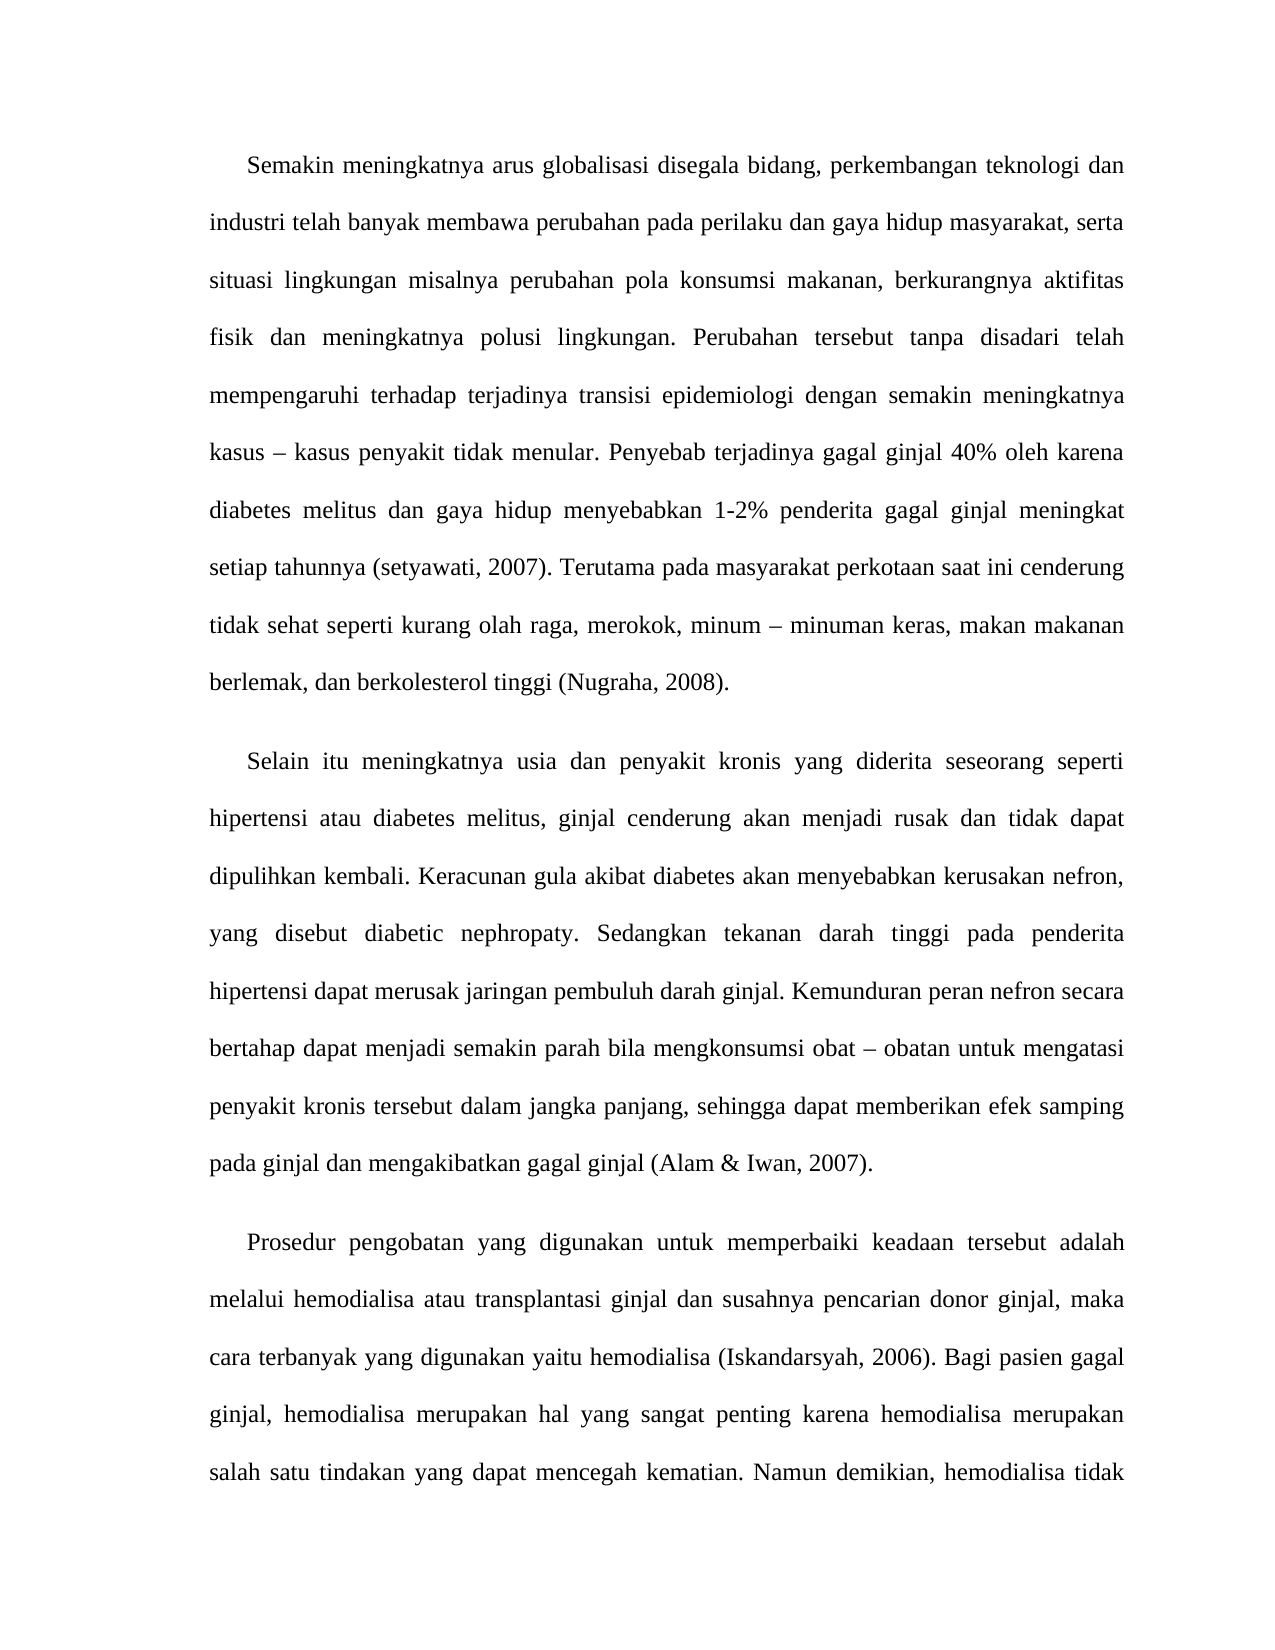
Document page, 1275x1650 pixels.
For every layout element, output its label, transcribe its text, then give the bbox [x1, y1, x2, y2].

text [209, 1227, 1125, 1485]
text Selain itu meningkatnya usia dan penyakit kronis yang diderita seseorang seperti hipertensi atau diabetes melitus, ginjal cenderung akan menjadi rusak dan tidak dapat dipulihkan kembali. Keracunan gula akibat diabetes akan menyebabkan kerusakan nefron, yang disebut diabetic nephropaty. Sedangkan tekanan darah tinggi pada penderita hipertensi dapat merusak jaringan pembuluh darah ginjal. Kemunduran peran nefron secara bertahap dapat menjadi semakin parah bila mengkonsumsi obat – obatan untuk mengatasi penyakit kronis tersebut dalam jangka panjang, sehingga dapat memberikan efek samping pada ginjal dan mengakibatkan gagal ginjal (Alam & Iwan, 2007). [209, 746, 1125, 1177]
text Semakin meningkatnya arus globalisasi disegala bidang, perkembangan teknologi dan industri telah banyak membawa perubahan pada perilaku dan gaya hidup masyarakat, serta situasi lingkungan misalnya perubahan pola konsumsi makanan, berkurangnya aktifitas fisik dan meningkatnya polusi lingkungan. Perubahan tersebut tanpa disadari telah mempengaruhi terhadap terjadinya transisi epidemiologi dengan semakin meningkatnya kasus – kasus penyakit tidak menular. Penyebab terjadinya gagal ginjal 40% oleh karena diabetes melitus dan gaya hidup menyebabkan 1-2% penderita gagal ginjal meningkat setiap tahunnya (setyawati, 2007). Terutama pada masyarakat perkotaan saat ini cenderung tidak sehat seperti kurang olah raga, merokok, minum – minuman keras, makan makanan berlemak, dan berkolesterol tinggi (Nugraha, 2008). [209, 150, 1125, 696]
